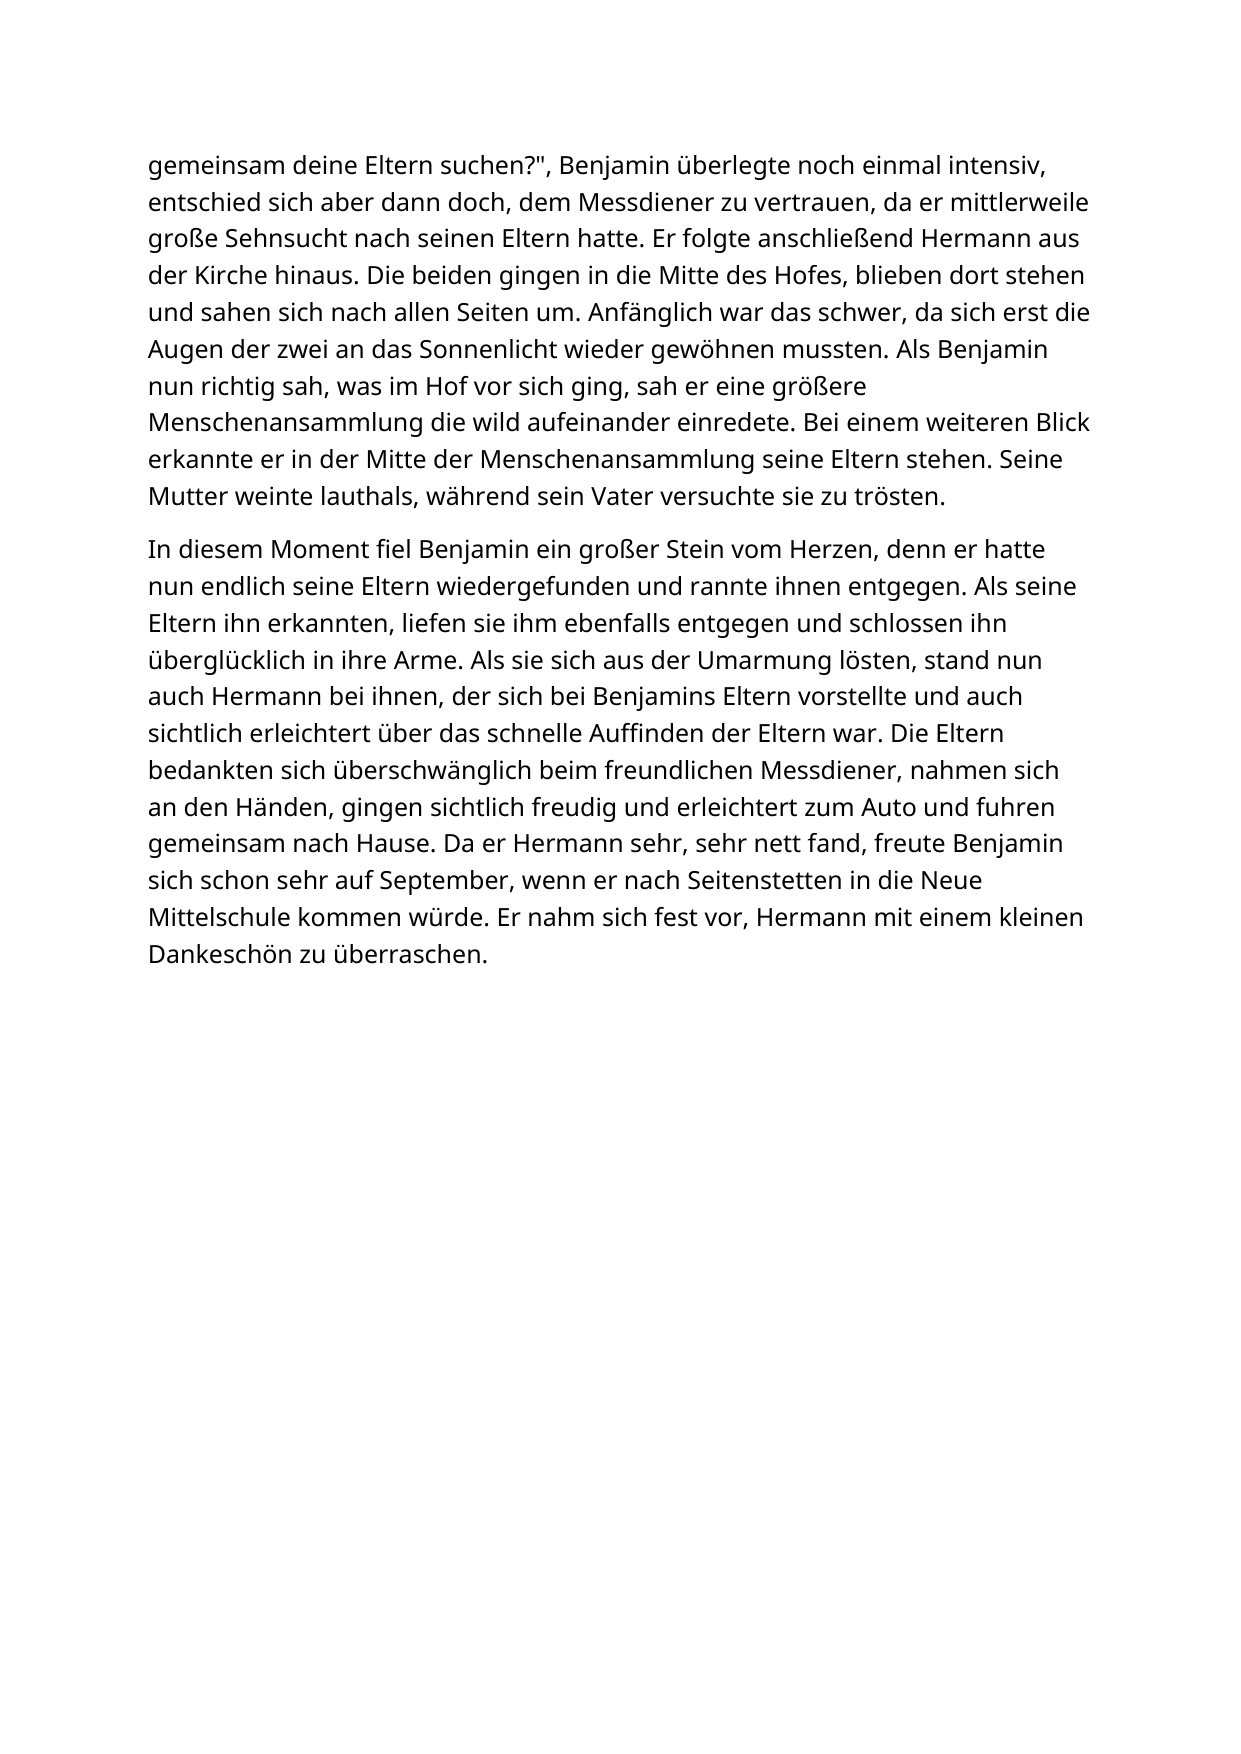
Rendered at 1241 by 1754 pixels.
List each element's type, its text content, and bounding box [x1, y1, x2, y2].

text In diesem Moment fiel Benjamin ein großer Stein vom Herzen, denn er hatte nun endlich seine Eltern wiedergefunden und rannte ihnen entgegen. Als seine Eltern ihn erkannten, liefen sie ihm ebenfalls entgegen und schlossen ihn überglücklich in ihre Arme. Als sie sich aus der Umarmung lösten, stand nun auch Hermann bei ihnen, der sich bei Benjamins Eltern vorstellte und auch sichtlich erleichtert über das schnelle Auffinden der Eltern war. Die Eltern bedankten sich überschwänglich beim freundlichen Messdiener, nahmen sich an den Händen, gingen sichtlich freudig und erleichtert zum Auto und fuhren gemeinsam nach Hause. Da er Hermann sehr, sehr nett fand, freute Benjamin sich schon sehr auf September, wenn er nach Seitenstetten in die Neue Mittelschule kommen würde. Er nahm sich fest vor, Hermann mit einem kleinen Dankeschön zu überraschen. [148, 532, 1093, 971]
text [148, 148, 1093, 513]
